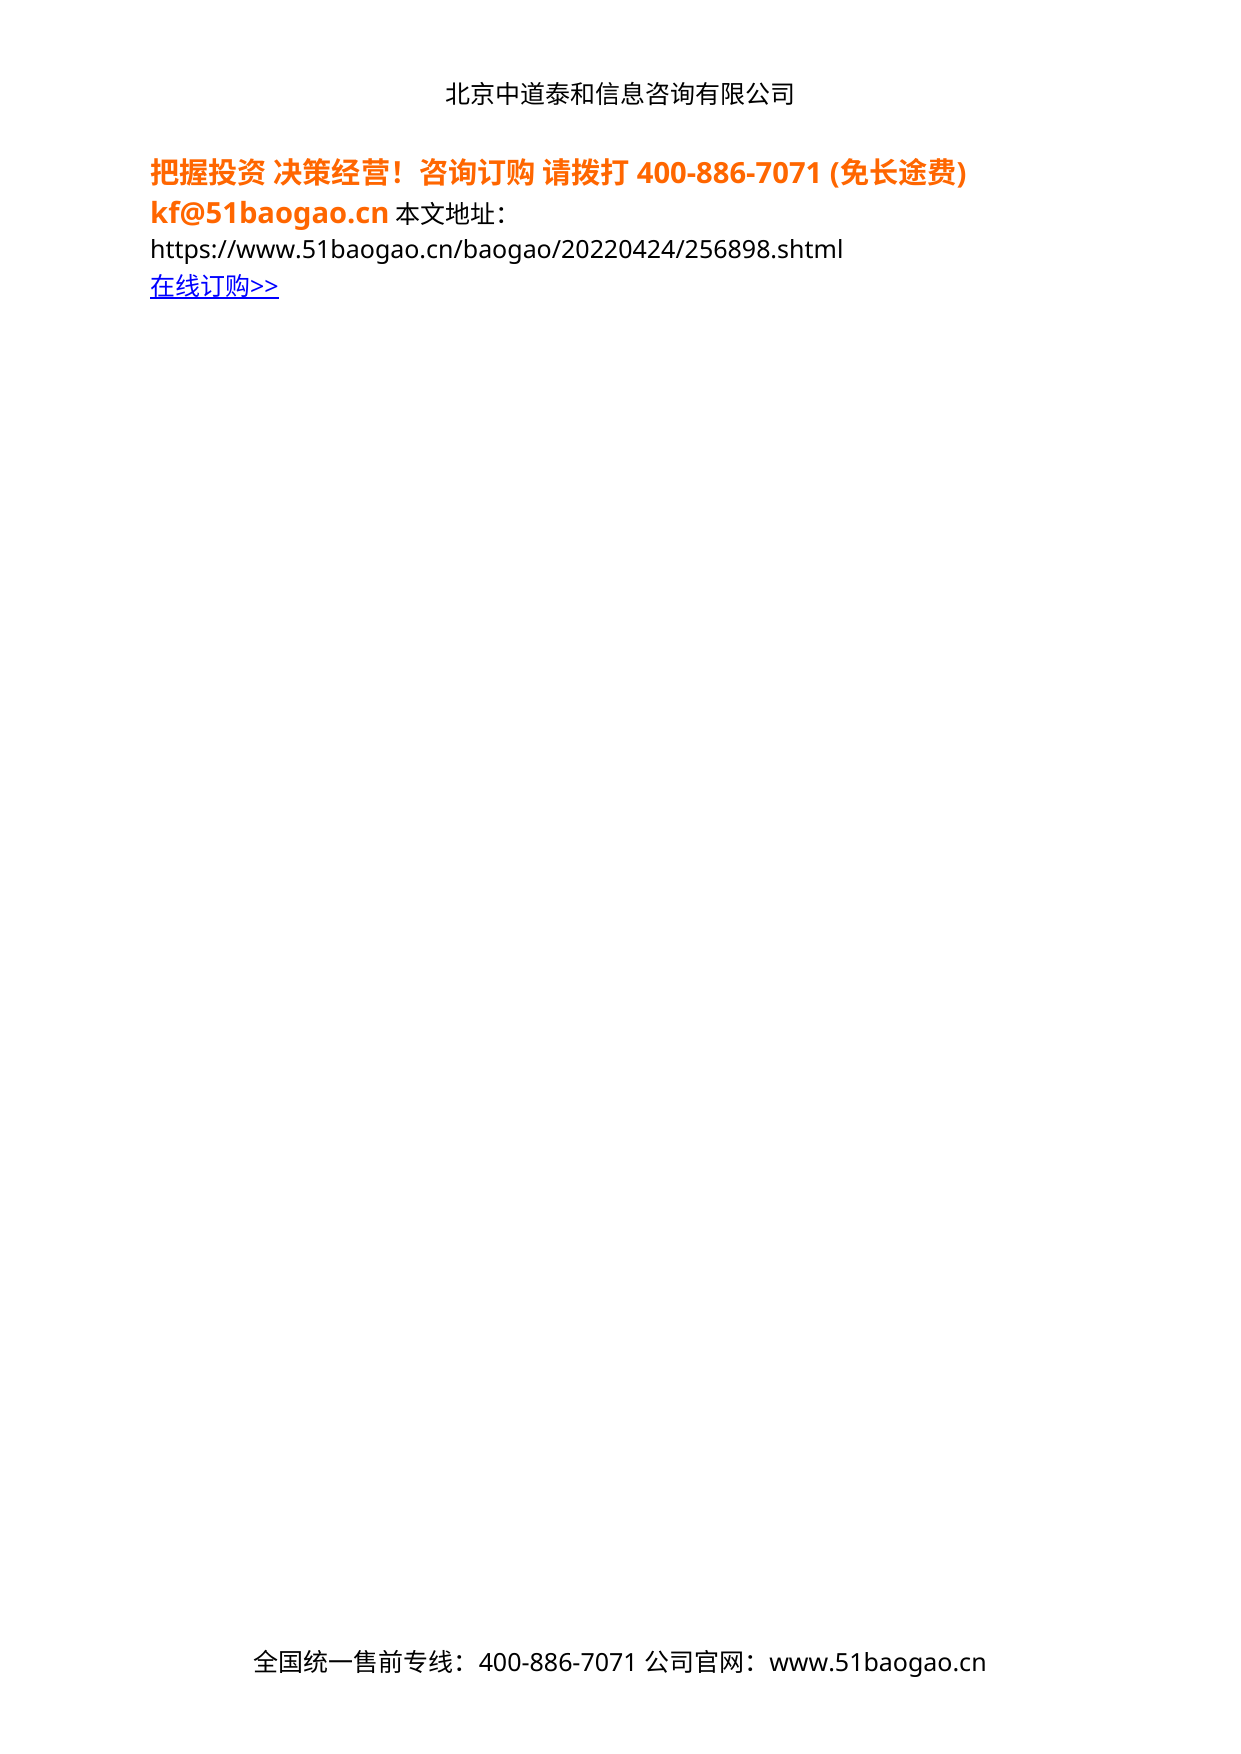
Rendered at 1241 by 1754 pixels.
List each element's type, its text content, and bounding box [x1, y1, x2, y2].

text 把握投资 决策经营！咨询订购 请拨打 400-886-7071 (免长途费) kf@51baogao.cn本文地址：https://www.51baogao.cn/baogao/20220424/256898.shtml [150, 150, 1090, 266]
text 在线订购>> [150, 266, 1090, 302]
